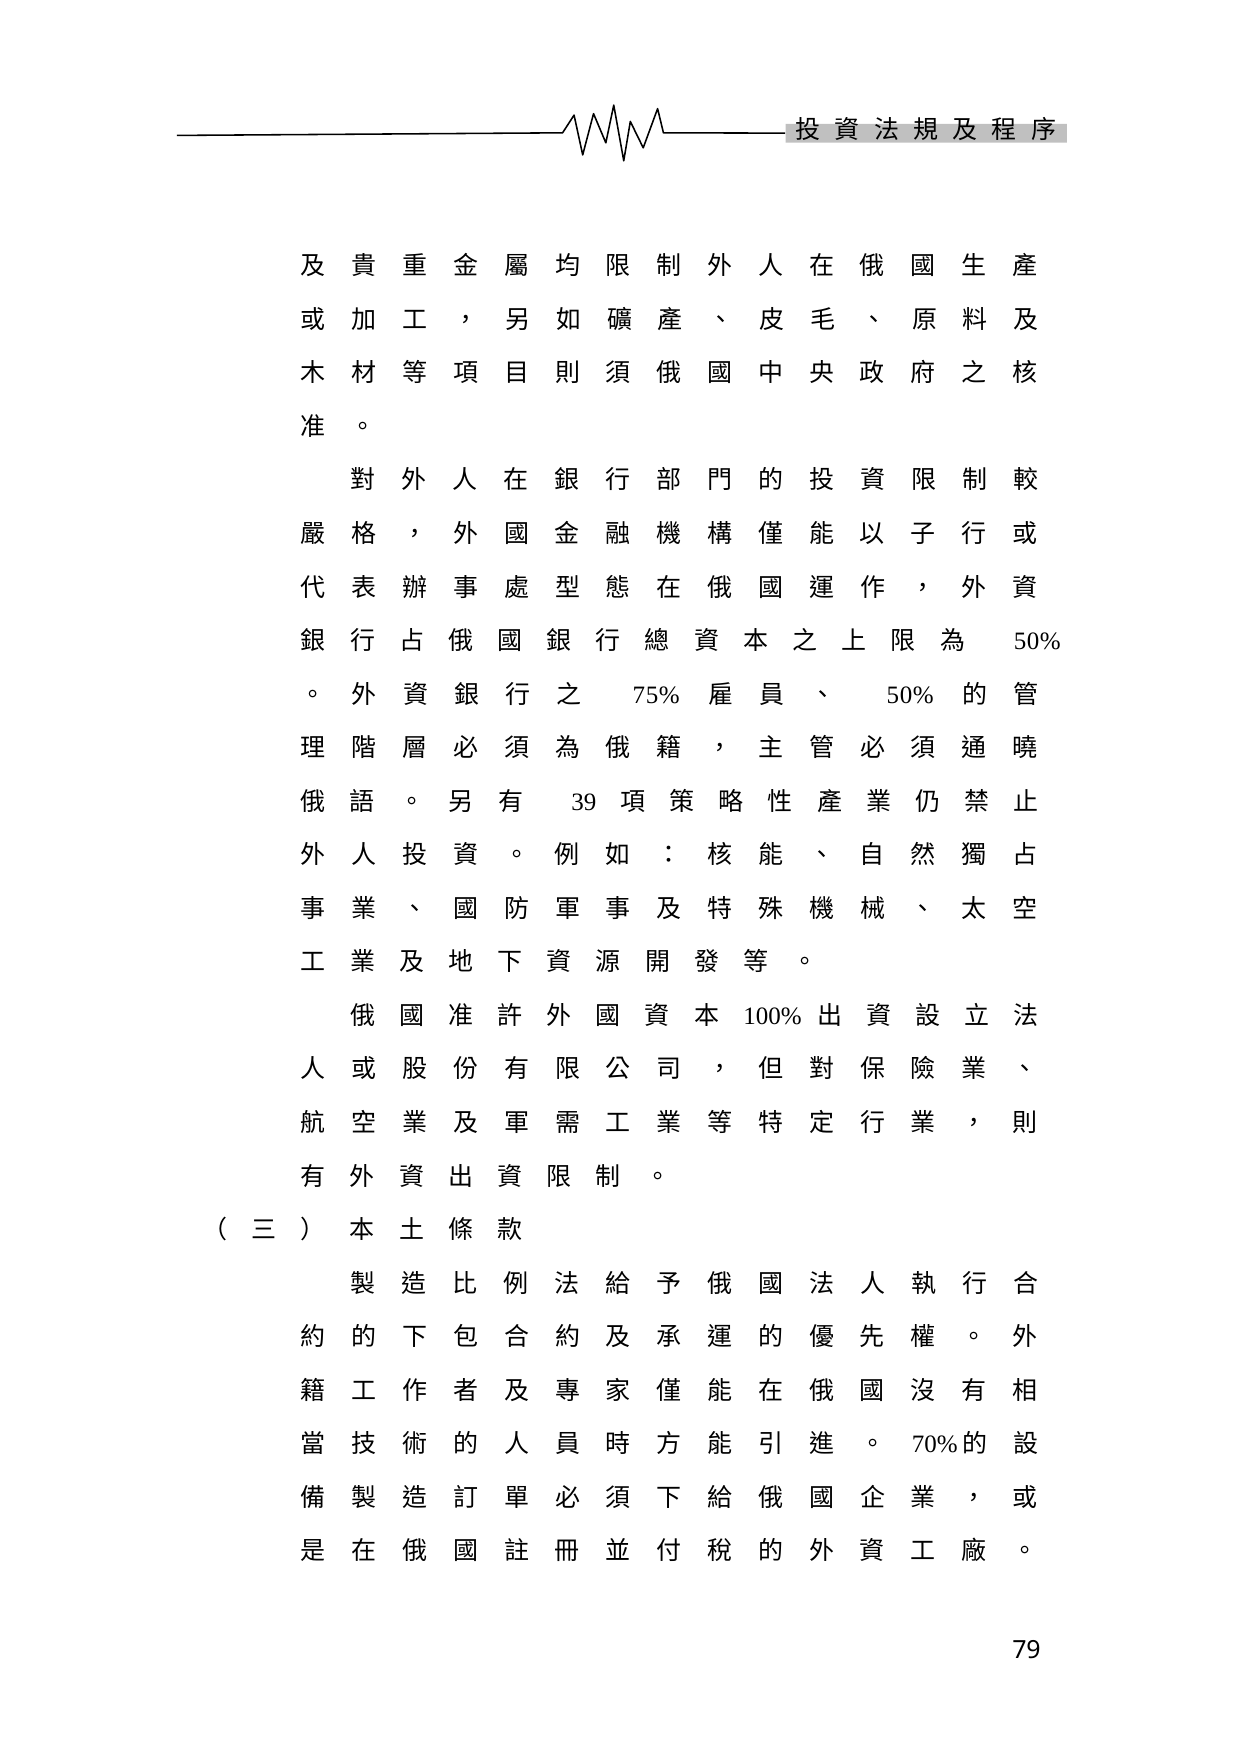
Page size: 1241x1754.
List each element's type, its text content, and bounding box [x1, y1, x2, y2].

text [276, 1254, 1063, 1576]
text 對外人在銀行部門的投資限制較嚴格，外國金融機構僅能以子行或代表辦事處型態在俄國運作，外資銀行占俄國銀行總資本之上限為50%。外資銀行之75%雇員、50%的管理階層必須為俄籍，主管必須通曉俄語。另有39項策略性產業仍禁止外人投資。例如：核能、自然獨占事業、國防軍事及特殊機械、太空工業及地下資源開發等。 [276, 451, 1063, 987]
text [276, 237, 1063, 451]
text （三）本土條款 [202, 1201, 1063, 1254]
text 俄國准許外國資本100%出資設立法人或股份有限公司，但對保險業、航空業及軍需工業等特定行業，則有外資出資限制。 [276, 987, 1063, 1201]
